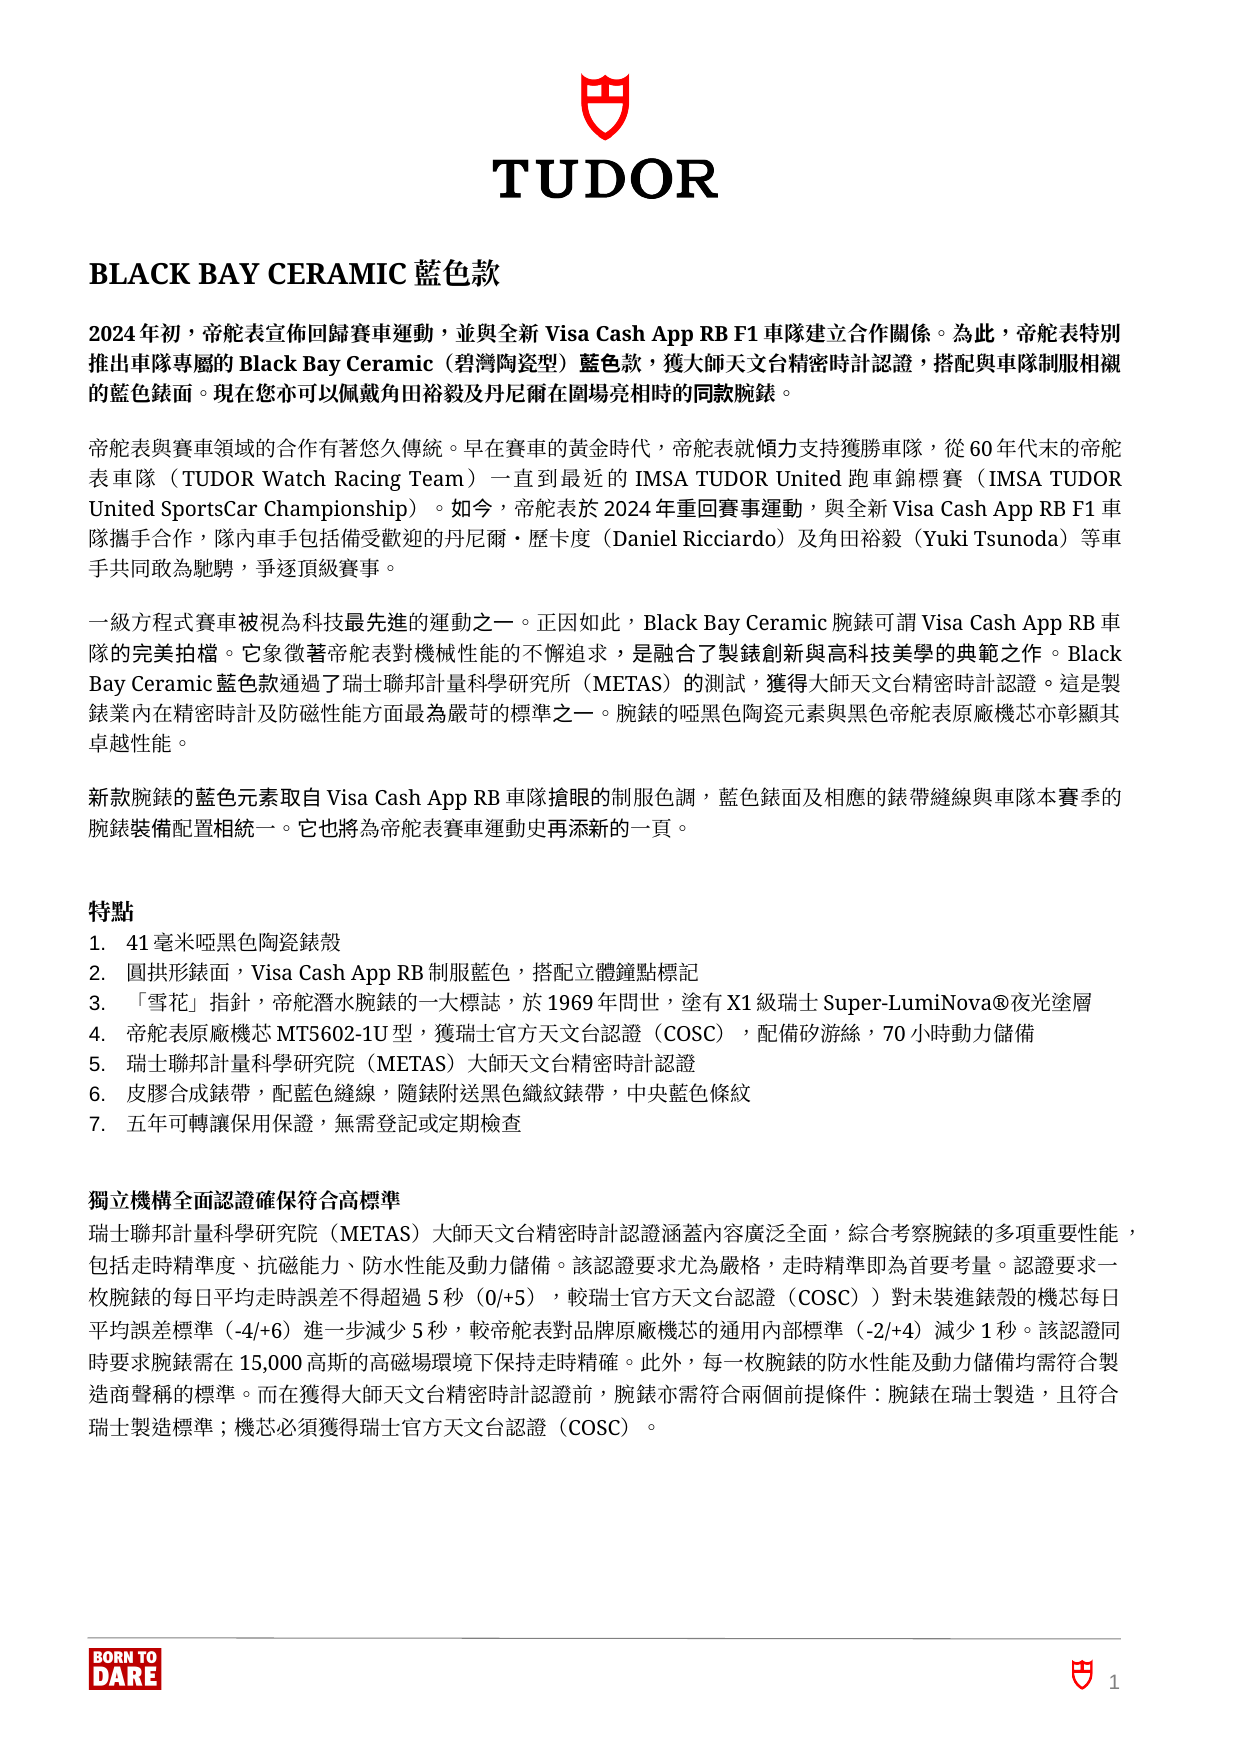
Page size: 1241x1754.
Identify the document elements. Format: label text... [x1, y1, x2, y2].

list 瑞士聯邦計量科學研究院（METAS）大師天文台精密時計認證 [89, 1047, 1122, 1077]
list 41毫米啞黑色陶瓷錶殼 [89, 927, 1122, 957]
text 獨立機構全面認證確保符合高標準 [89, 1185, 1122, 1215]
list 圓拱形錶面，Visa Cash App RB制服藍色，搭配立體鐘點標記 [89, 957, 1122, 987]
text BLACK BAY CERAMIC藍色款 [89, 251, 1122, 293]
text 瑞士聯邦計量科學研究院（METAS）大師天文台精密時計認證涵蓋內容廣泛全面，綜合考察腕錶的多項重要性能，包括走時精準度、抗磁能力、防水性能及動力儲備。該認證要求尤為嚴格，走時精準即為首要考量。認證要求一枚腕錶的每日平均走時誤差不得超過5秒（0/+5），較瑞士官方天文台認證（COSC））對未裝進錶殼的機芯每日平均誤差標準（-4/+6）進一步減少5秒，較帝舵表對品牌原廠機芯的通用內部標準（-2/+4）減少1秒。該認證同時要求腕錶需在15,000高斯的高磁場環境下保持走時精確。此外，每一枚腕錶的防水性能及動力儲備均需符合製造商聲稱的標準。而在獲得大師天文台精密時計認證前，腕錶亦需符合兩個前提條件：腕錶在瑞士製造，且符合瑞士製造標準；機芯必須獲得瑞士官方天文台認證（COSC）。 [89, 1217, 1122, 1441]
picture [1072, 1659, 1093, 1690]
text 新款腕錶的藍色元素取自Visa Cash App RB車隊搶眼的制服色調，藍色錶面及相應的錶帶縫線與車隊本賽季的腕錶裝備配置相統一。它也將為帝舵表賽車運動史再添新的一頁。 [89, 782, 1122, 842]
text 一級方程式賽車被視為科技最先進的運動之一。正因如此，Black Bay Ceramic腕錶可謂Visa Cash App RB車隊的完美拍檔。它象徵著帝舵表對機械性能的不懈追求，是融合了製錶創新與高科技美學的典範之作。Black Bay Ceramic藍色款通過了瑞士聯邦計量科學研究所（METAS）的測試，獲得大師天文台精密時計認證。這是製錶業內在精密時計及防磁性能方面最為嚴苛的標準之一。腕錶的啞黑色陶瓷元素與黑色帝舵表原廠機芯亦彰顯其卓越性能。 [89, 607, 1122, 758]
text 特點 [89, 894, 1122, 927]
text 2024年初，帝舵表宣佈回歸賽車運動，並與全新Visa Cash App RB F1車隊建立合作關係。為此，帝舵表特別推出車隊專屬的Black Bay Ceramic（碧灣陶瓷型）藍色款，獲大師天文台精密時計認證，搭配與車隊制服相襯的藍色錶面。現在您亦可以佩戴角田裕毅及丹尼爾在圍場亮相時的同款腕錶。 [89, 317, 1122, 408]
list 「雪花」指針，帝舵潛水腕錶的一大標誌，於1969年問世，塗有X1級瑞士Super-LumiNova®夜光塗層 [89, 987, 1122, 1017]
text 帝舵表與賽車領域的合作有著悠久傳統。早在賽車的黃金時代，帝舵表就傾力支持獲勝車隊，從60年代末的帝舵表車隊（TUDOR Watch Racing Team）一直到最近的IMSA TUDOR United跑車錦標賽（IMSA TUDOR United SportsCar Championship）。如今，帝舵表於2024年重回賽事運動，與全新Visa Cash App RB F1車隊攜手合作，隊內車手包括備受歡迎的丹尼爾・歷卡度（Daniel Ricciardo）及角田裕毅（Yuki Tsunoda）等車手共同敢為馳騁，爭逐頂級賽事。 [89, 432, 1122, 583]
list 帝舵表原廠機芯MT5602-1U型，獲瑞士官方天文台認證（COSC），配備矽游絲，70小時動力儲備 [89, 1017, 1122, 1047]
list 皮膠合成錶帶，配藍色縫線，隨錶附送黑色織紋錶帶，中央藍色條紋 [89, 1077, 1122, 1107]
picture [492, 73, 718, 199]
list 五年可轉讓保用保證，無需登記或定期檢查 [89, 1107, 1122, 1137]
picture [88, 1648, 162, 1690]
